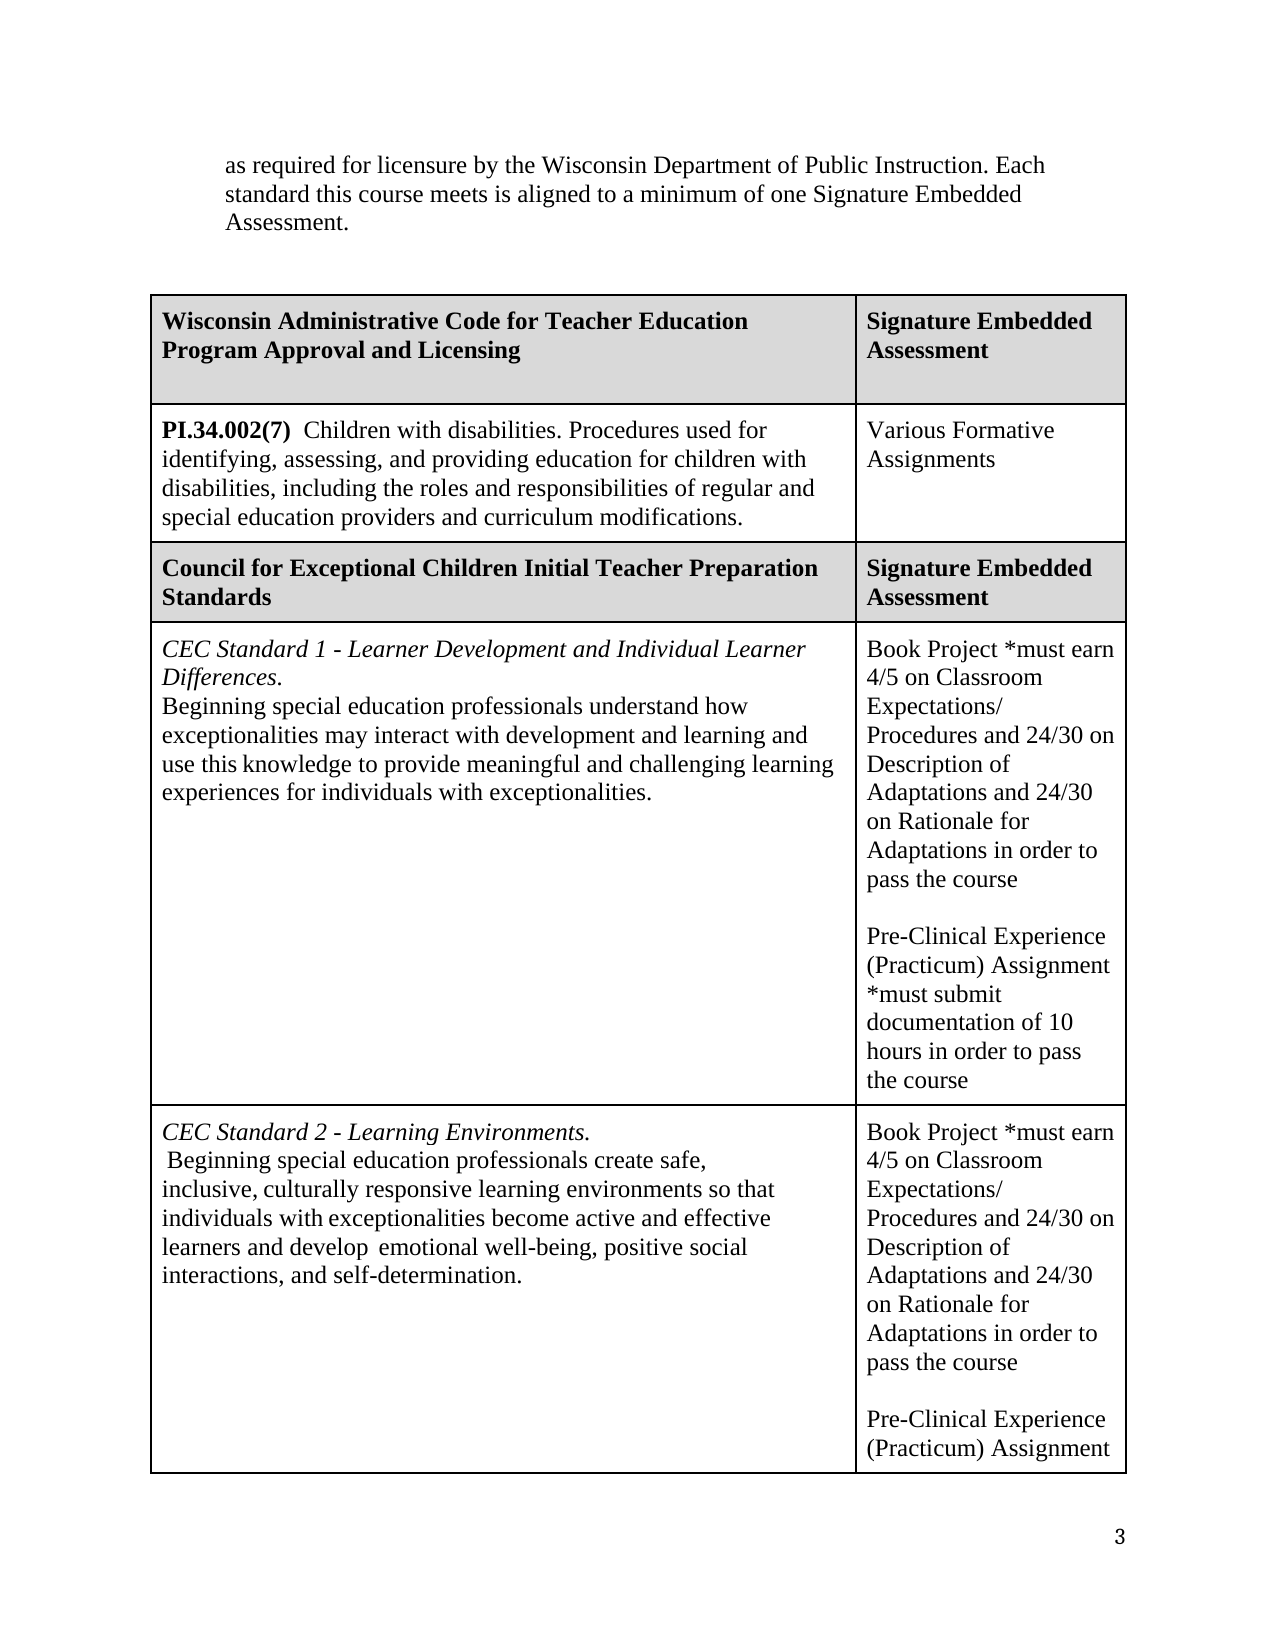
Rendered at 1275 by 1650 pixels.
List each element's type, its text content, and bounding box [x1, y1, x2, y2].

text as required for licensure by the Wisconsin Department of Public Instruction. Each standard this course meets is aligned to a minimum of one Signature Embedded Assessment. [225, 150, 1125, 236]
table_cell Various Formative Assignments [857, 405, 1125, 541]
table_cell Council for Exceptional Children Initial Teacher Preparation Standards [152, 543, 855, 621]
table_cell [152, 1106, 855, 1472]
table_header Wisconsin Administrative Code for Teacher Education Program Approval and Licensing [152, 296, 855, 403]
table_cell Signature Embedded Assessment [857, 543, 1125, 621]
table_cell CEC Standard 1 - Learner Development and Individual Learner Differences. Beginning special education professionals understand how exceptionalities may interact with development and learning and use this knowledge to provide meaningful and challenging learning experiences for individuals with exceptionalities. [152, 623, 855, 1104]
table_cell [857, 1106, 1125, 1472]
table_header Signature Embedded Assessment [857, 296, 1125, 403]
table_cell PI.34.002(7) Children with disabilities. Procedures used for identifying, assessing, and providing education for children with disabilities, including the roles and responsibilities of regular and special education providers and curriculum modifications. [152, 405, 855, 541]
